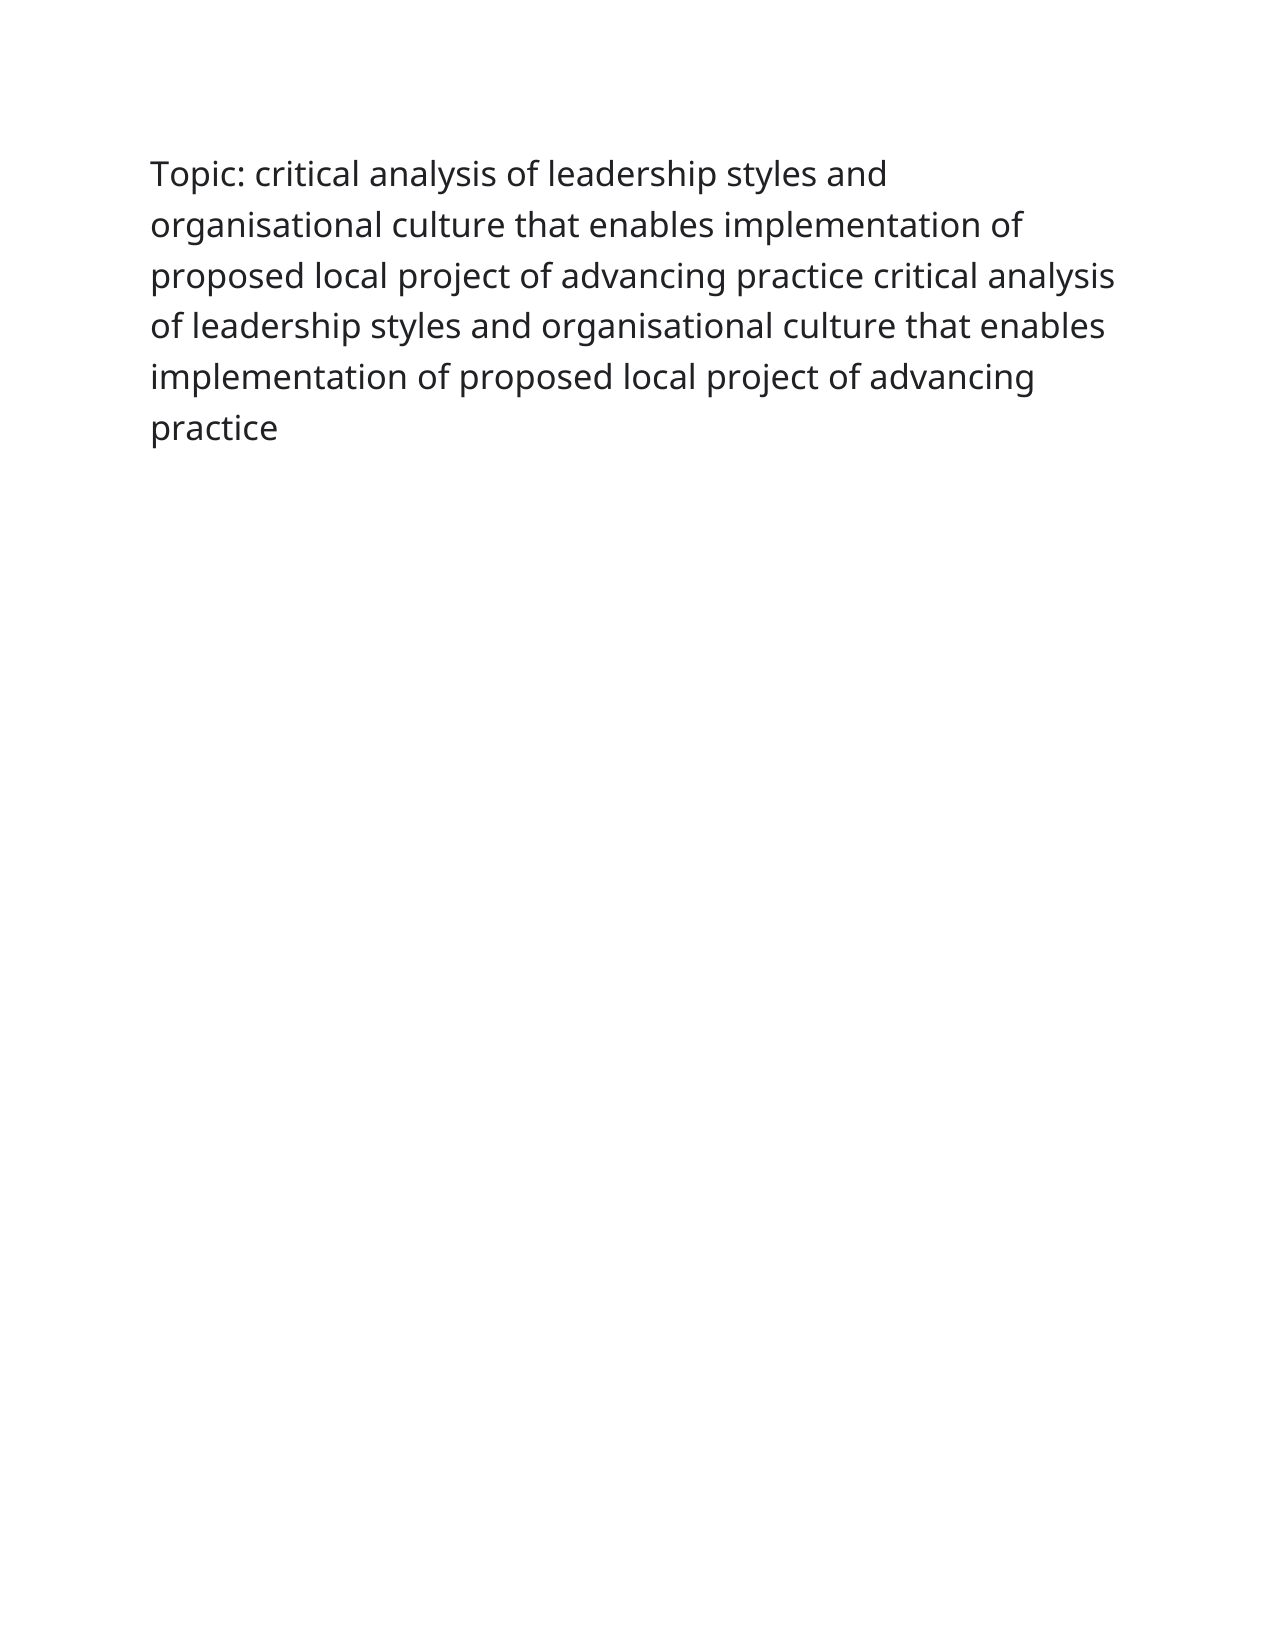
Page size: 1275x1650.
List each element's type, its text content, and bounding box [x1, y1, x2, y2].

text Topic: critical analysis of leadership styles and organisational culture that enables implementation of proposed local project of advancing practice critical analysis of leadership styles and organisational culture that enables implementation of proposed local project of advancing practice [150, 150, 1125, 450]
